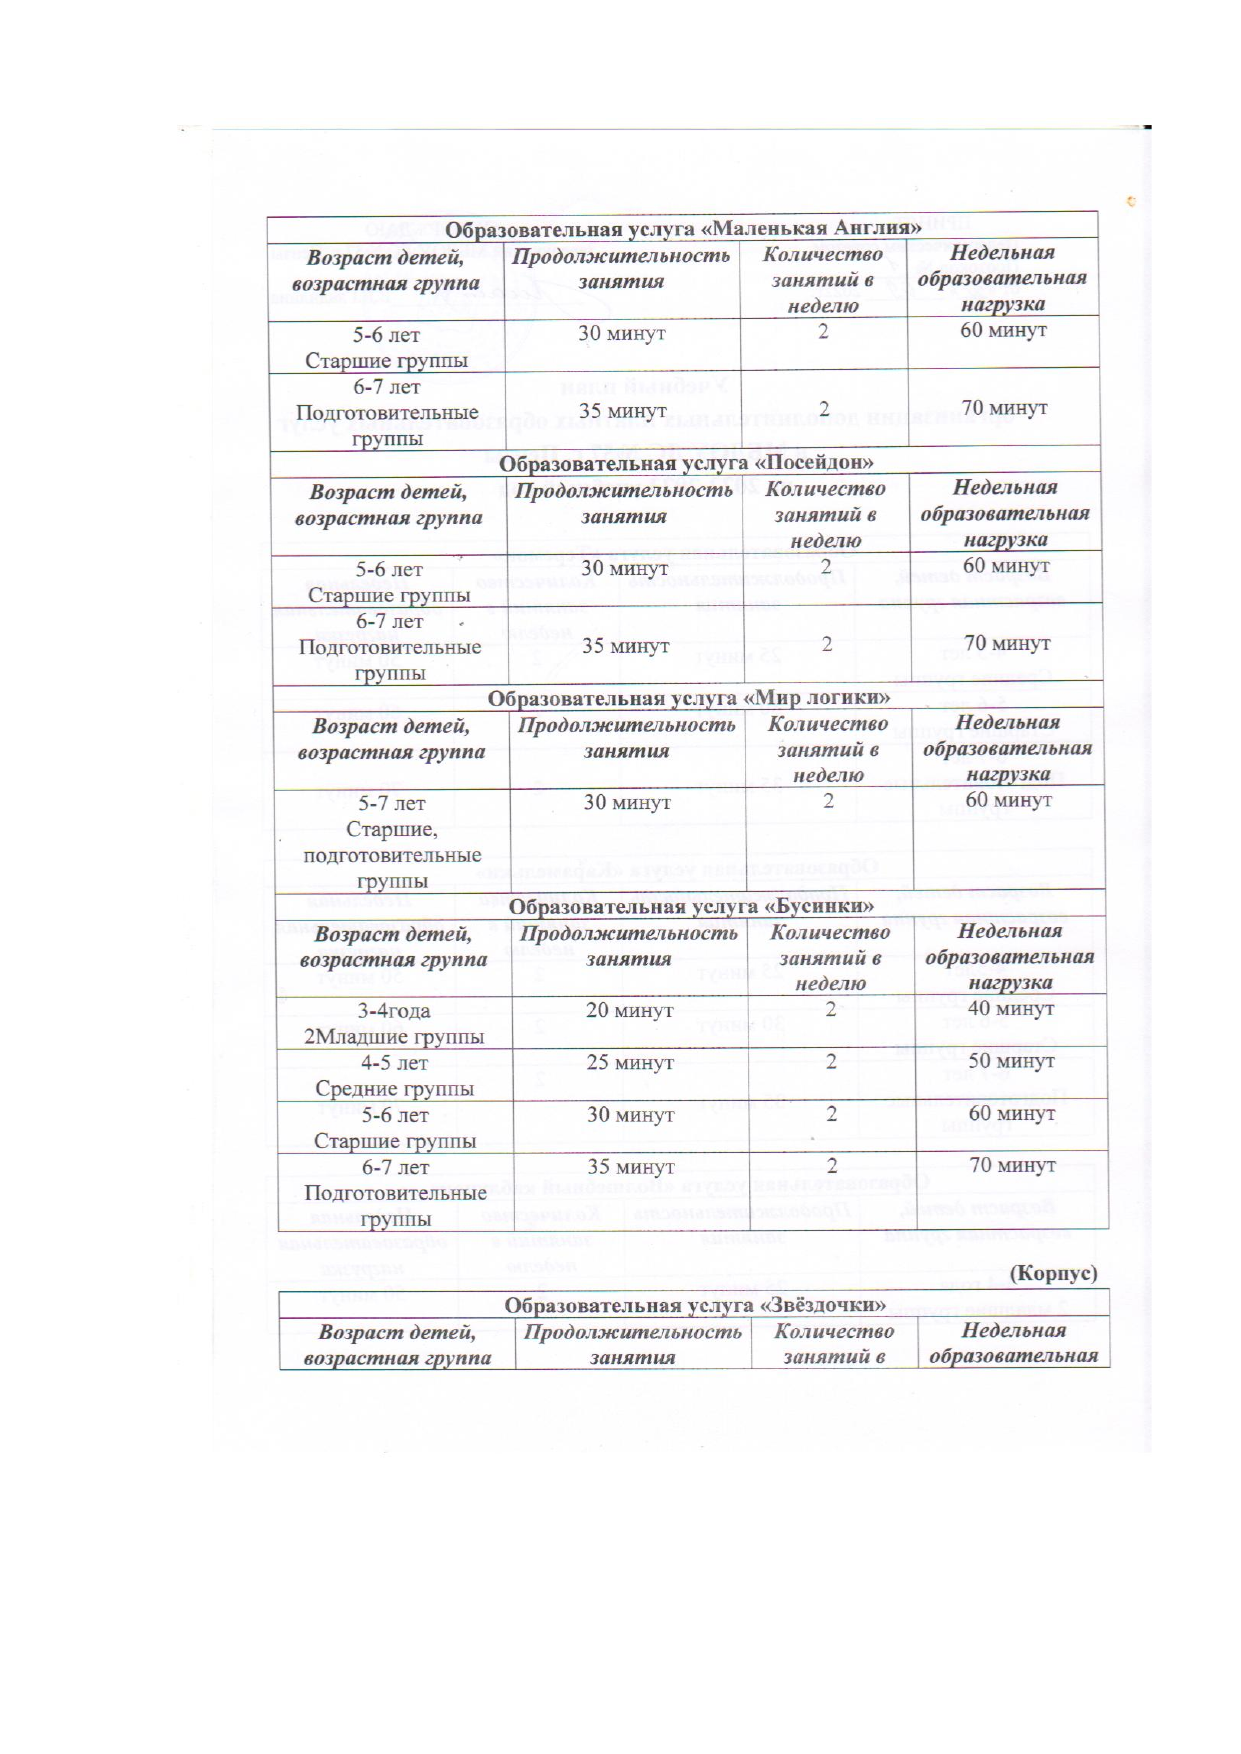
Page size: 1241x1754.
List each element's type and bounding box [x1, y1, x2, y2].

picture [177, 118, 1152, 1459]
